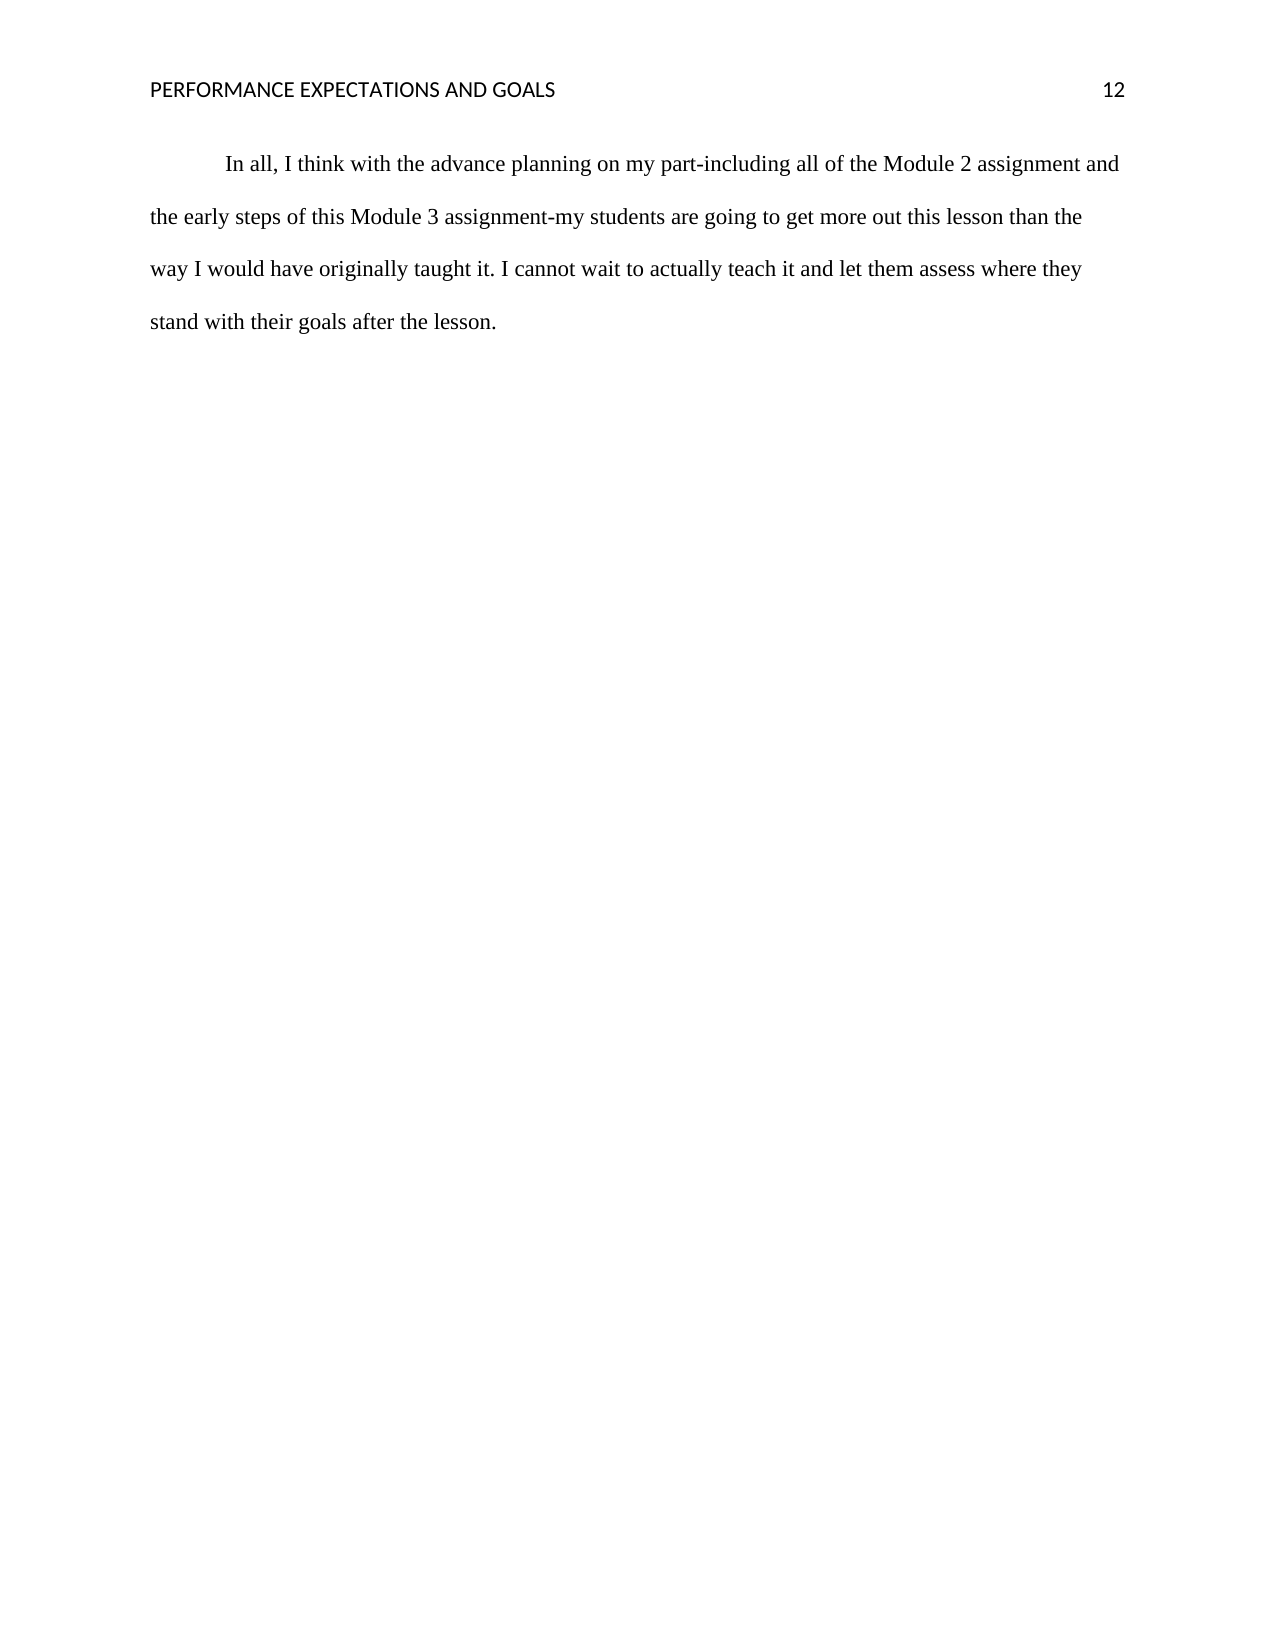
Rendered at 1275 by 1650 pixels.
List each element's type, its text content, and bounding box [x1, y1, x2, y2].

text In all, I think with the advance planning on my part-including all of the Module 2 assignment and the early steps of this Module 3 assignment-my students are going to get more out this lesson than the way I would have originally taught it. I cannot wait to actually teach it and let them assess where they stand with their goals after the lesson. [150, 150, 1125, 334]
